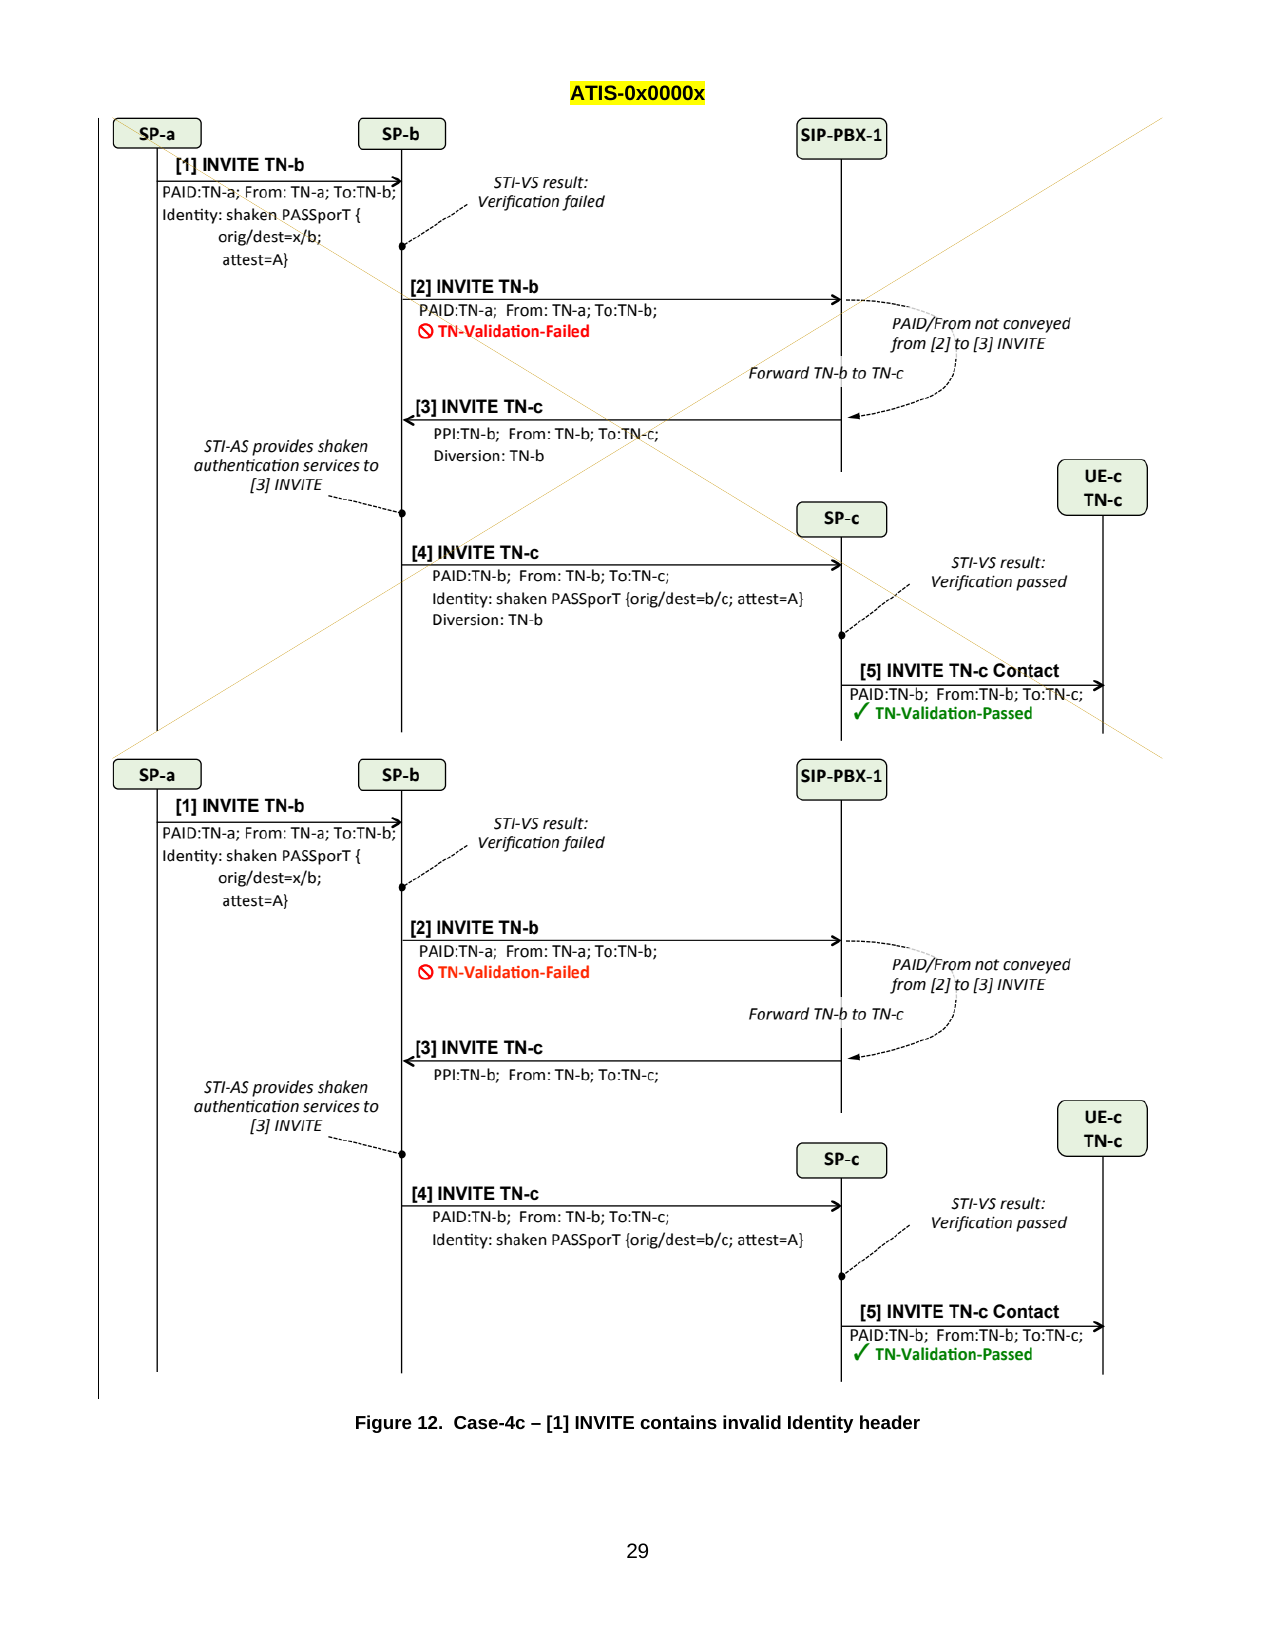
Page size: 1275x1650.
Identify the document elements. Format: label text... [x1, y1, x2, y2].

text Figure 12. Case-4c – [1] INVITE contains invalid Identity header [112, 1412, 1162, 1433]
